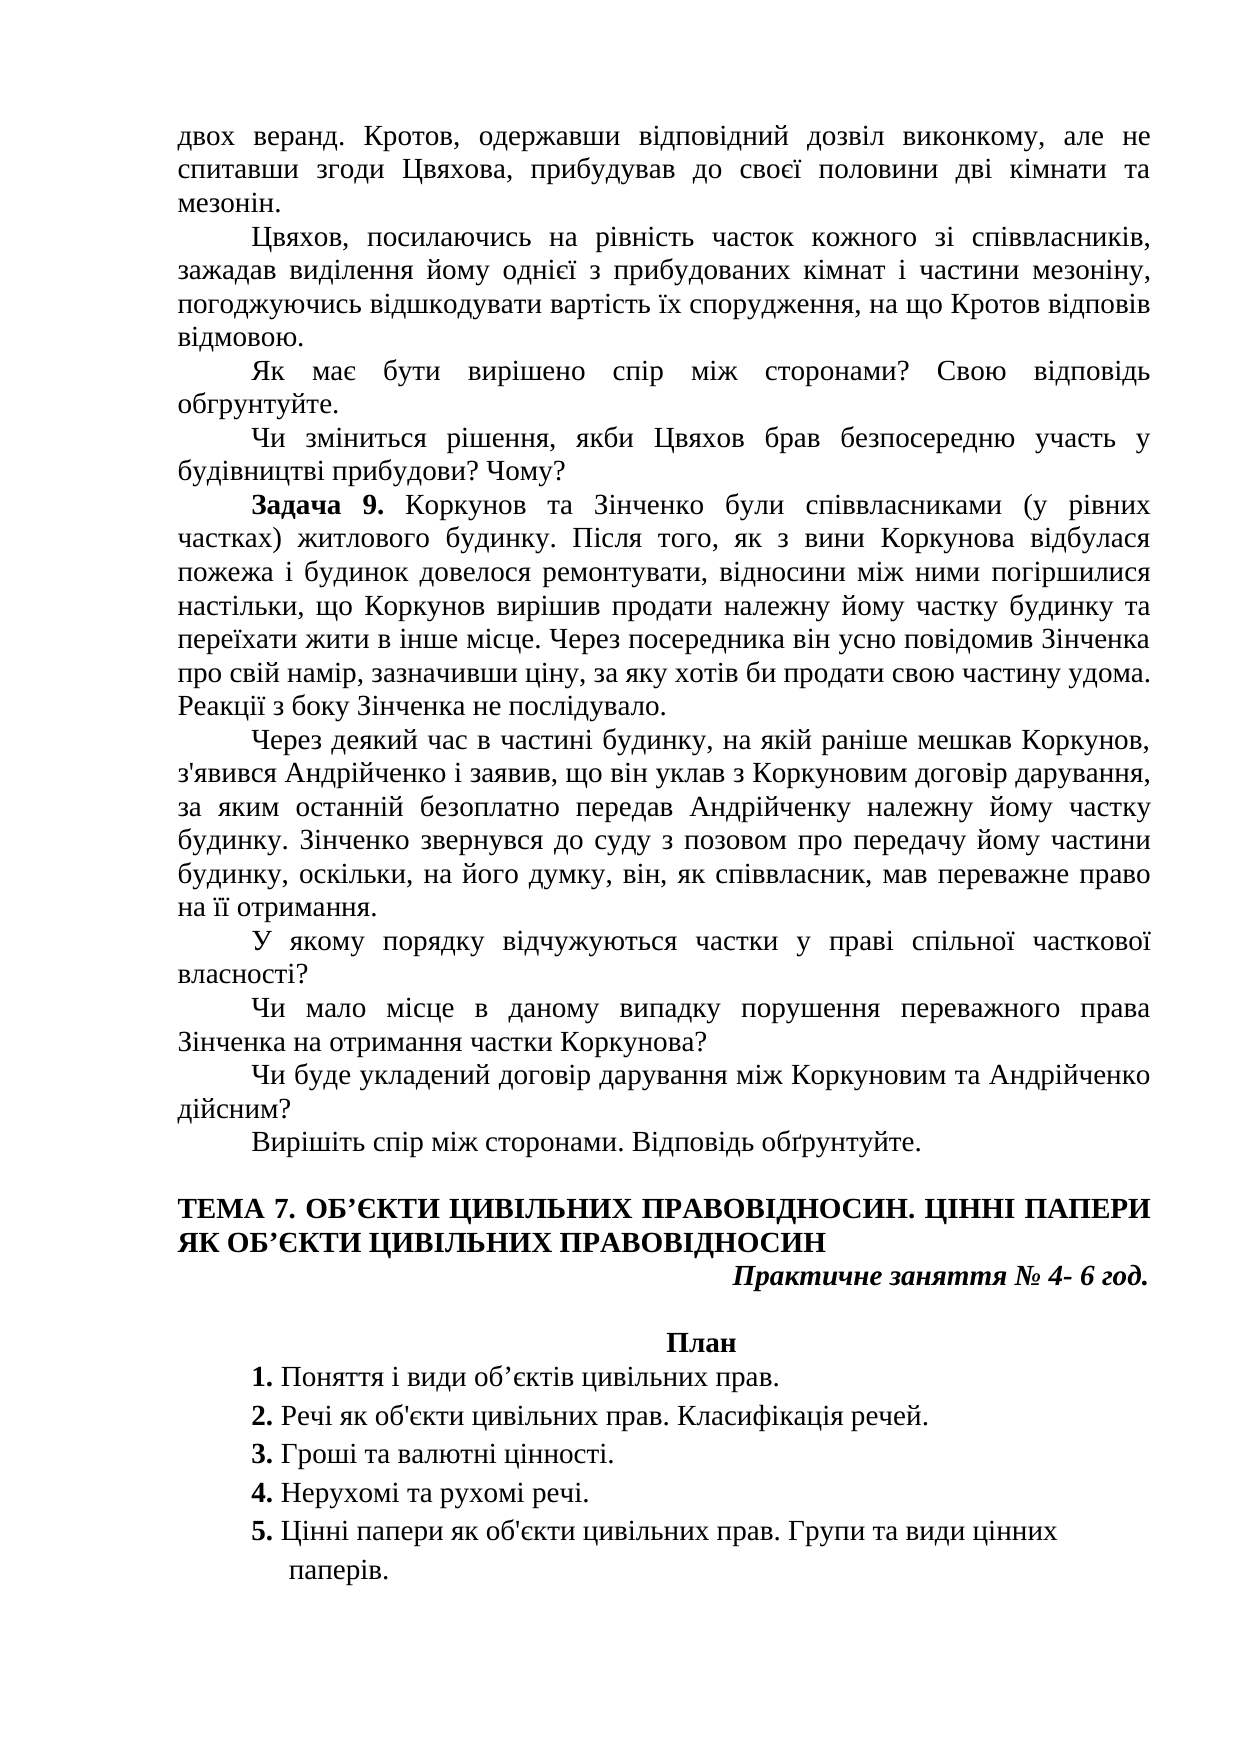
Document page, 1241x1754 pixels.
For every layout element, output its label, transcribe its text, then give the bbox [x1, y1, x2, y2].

text Цвяхов, посилаючись на рівність часток кожного зі співвласників, зажадав виділення йому однієї з прибудованих кімнат і частини мезоніну, погоджуючись відшкодувати вартість їх спорудження, на що Кротов відповів відмовою. [177, 353, 1152, 487]
text ТЕМА 7. ОБ’ЄКТИ ЦИВІЛЬНИХ ПРАВОВІДНОСИН. ЦІННІ ПАПЕРИ ЯК ОБ’ЄКТИ ЦИВІЛЬНИХ ПРАВОВІДНОСИН [177, 1326, 1152, 1393]
text Вирішіть спір між сторонами. Відповідь обґрунтуйте. [177, 1258, 1152, 1292]
text Задача 8. Кротову і Цвяхову належав в рівних частках на праві спільної часткової власності будинок, що складається з чотирьох кімнат і двох веранд. Кротов, одержавши відповідний дозвіл виконкому, але не спитавши згоди Цвяхова, прибудував до своєї половини дві кімнати та мезонін. [177, 185, 1152, 353]
text Через деякий час в частині будинку, на якій раніше мешкав Коркунов, з'явився Андрійченко і заявив, що він уклав з Коркуновим договір дарування, за яким останній безоплатно передав Андрійченку належну йому частку будинку. Зінченко звернувся до суду з позовом про передачу йому частини будинку, оскільки, на його думку, він, як співвласник, мав переважне право на її отримання. [177, 856, 1152, 1057]
list Речі як об'єкти цивільних прав. Класифікація речей. [251, 1532, 1152, 1565]
text План [177, 1460, 1152, 1493]
text У якому порядку відчужуються частки у праві спільної часткової власності? [177, 1057, 1152, 1124]
text Яким є режим майна подружжя? Чим він регулюється? [177, 118, 1152, 152]
text Як має бути вирішено спір між сторонами? Свою відповідь обгрунтуйте. [177, 487, 1152, 554]
text Чи мало місце в даному випадку порушення переважного права Зінченка на отримання частки Коркунова? [177, 1124, 1152, 1191]
text Як слід поділити майно? Свою відповідь обґрунтуйте. [177, 152, 1152, 185]
text Чи зміниться рішення, якби Цвяхов брав безпосередню участь у будівництві прибудови? Чому? [177, 554, 1152, 621]
text Практичне заняття № 4- 6 год. [177, 1393, 1152, 1426]
text Чи буде укладений договір дарування між Коркуновим та Андрійченко дійсним? [177, 1191, 1152, 1258]
list Поняття і види об’єктів цивільних прав. [251, 1493, 1152, 1527]
list Гроші та валютні цінності. [251, 1570, 1152, 1604]
text Задача 9. Коркунов та Зінченко були співвласниками (у рівних частках) житлового будинку. Після того, як з вини Коркунова відбулася пожежа і будинок довелося ремонтувати, відносини між ними погіршилися настільки, що Коркунов вирішив продати належну йому частку будинку та переїхати жити в інше місце. Через посередника він усно повідомив Зінченка про свій намір, зазначивши ціну, за яку хотів би продати свою частину удома. Реакції з боку Зінченка не послідувало. [177, 621, 1152, 856]
